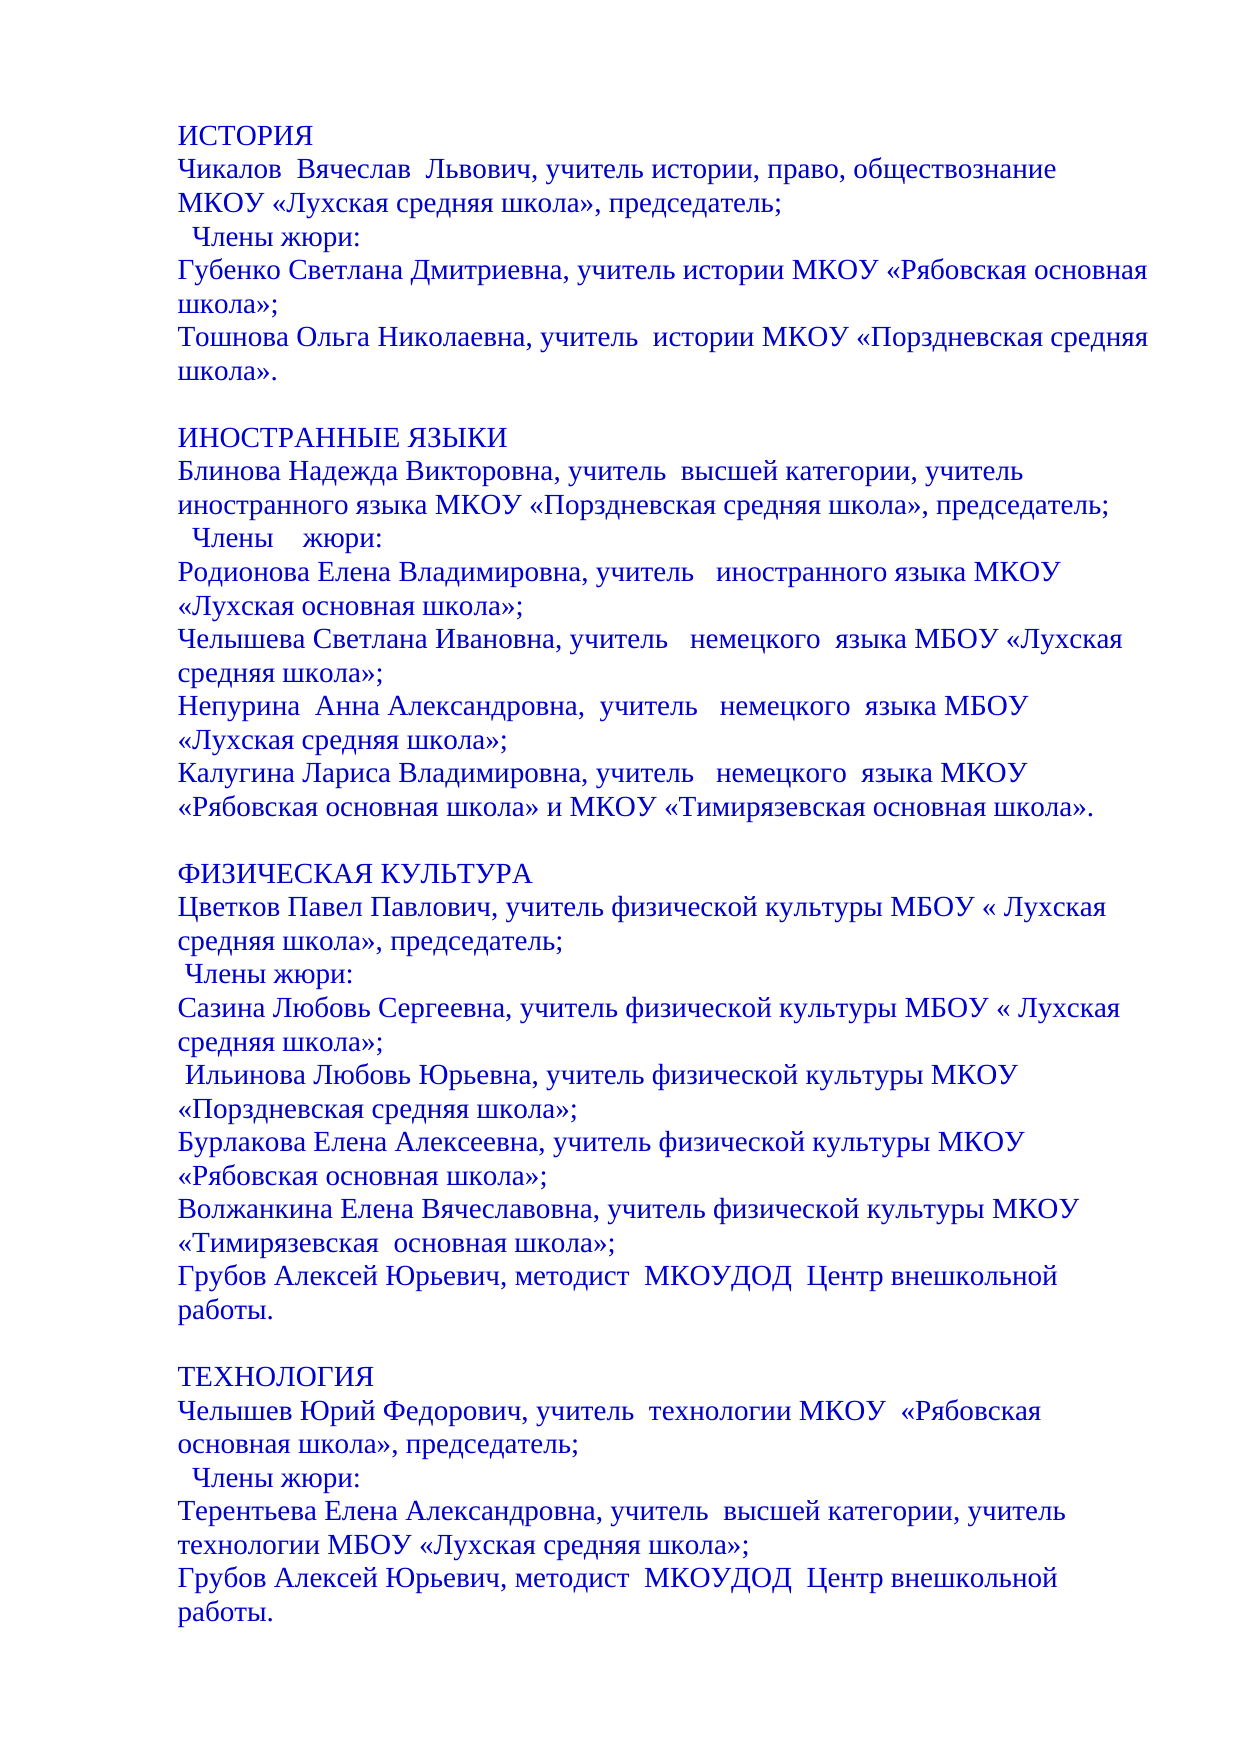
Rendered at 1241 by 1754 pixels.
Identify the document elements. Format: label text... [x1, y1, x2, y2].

text Тошнова Ольга Николаевна, учитель истории МКОУ «Порздневская средняя школа». [177, 319, 1152, 386]
text Непурина Анна Александровна, учитель немецкого языка МБОУ «Лухская средняя школа»; [177, 688, 1152, 755]
text Терентьева Елена Александровна, учитель высшей категории, учитель технологии МБОУ «Лухская средняя школа»; [177, 1493, 1152, 1560]
text Ильинова Любовь Юрьевна, учитель физической культуры МКОУ «Порздневская средняя школа»; [177, 1057, 1152, 1124]
text Члены жюри: [177, 521, 1152, 554]
text ИНОСТРАННЫЕ ЯЗЫКИ [177, 420, 1152, 453]
text Блинова Надежда Викторовна, учитель высшей категории, учитель иностранного языка МКОУ «Порздневская средняя школа», председатель; [177, 453, 1152, 521]
text Губенко Светлана Дмитриевна, учитель истории МКОУ «Рябовская основная школа»; [177, 252, 1152, 319]
text ФИЗИЧЕСКАЯ КУЛЬТУРА [177, 856, 1152, 889]
text Грубов Алексей Юрьевич, методист МКОУДОД Центр внешкольной работы. [177, 1560, 1152, 1627]
text Грубов Алексей Юрьевич, методист МКОУДОД Центр внешкольной работы. [177, 1258, 1152, 1326]
text Челышев Юрий Федорович, учитель технологии МКОУ «Рябовская основная школа», председатель; [177, 1393, 1152, 1460]
text Члены жюри: [177, 1460, 1152, 1493]
text ТЕХНОЛОГИЯ [177, 1359, 1152, 1393]
text Волжанкина Елена Вячеславовна, учитель физической культуры МКОУ «Тимирязевская основная школа»; [177, 1191, 1152, 1258]
text Сазина Любовь Сергеевна, учитель физической культуры МБОУ « Лухская средняя школа»; [177, 990, 1152, 1057]
text Цветков Павел Павлович, учитель физической культуры МБОУ « Лухская средняя школа», председатель; [177, 889, 1152, 957]
text Бурлакова Елена Алексеевна, учитель физической культуры МКОУ «Рябовская основная школа»; [177, 1124, 1152, 1191]
text ИСТОРИЯ [177, 118, 1152, 152]
text Родионова Елена Владимировна, учитель иностранного языка МКОУ «Лухская основная школа»; [177, 554, 1152, 621]
text Члены жюри: [177, 219, 1152, 252]
text Калугина Лариса Владимировна, учитель немецкого языка МКОУ «Рябовская основная школа» и МКОУ «Тимирязевская основная школа». [177, 755, 1152, 822]
text Члены жюри: [177, 957, 1152, 990]
text Челышева Светлана Ивановна, учитель немецкого языка МБОУ «Лухская средняя школа»; [177, 621, 1152, 688]
text Чикалов Вячеслав Львович, учитель истории, право, обществознание МКОУ «Лухская средняя школа», председатель; [177, 152, 1152, 219]
